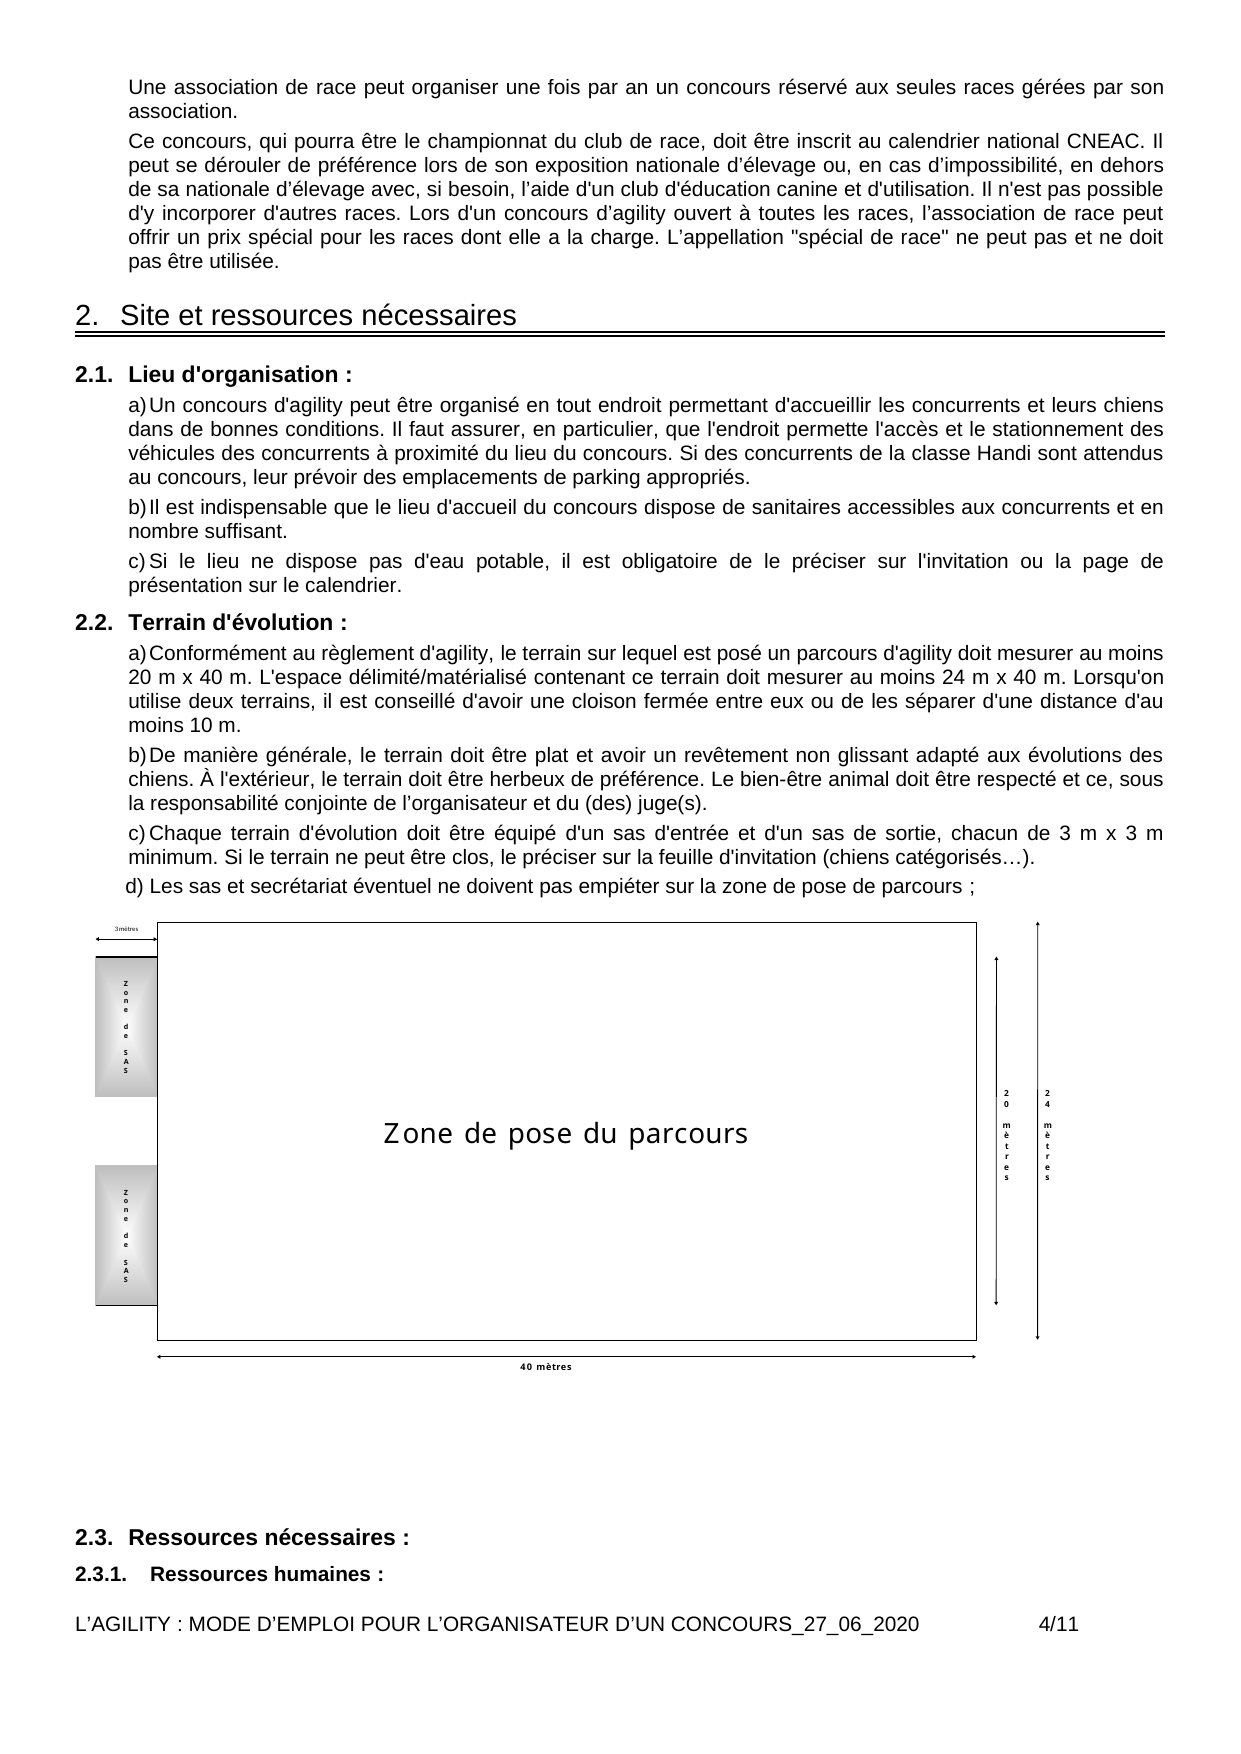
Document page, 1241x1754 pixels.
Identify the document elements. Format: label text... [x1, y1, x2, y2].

subtitle Une association de race peut organiser une fois par an un concours réservé aux seules races gérées par son association. [128, 75, 1165, 123]
subtitle Il est indispensable que le lieu d'accueil du concours dispose de sanitaires accessibles aux concurrents et en nombre suffisant. [128, 495, 1165, 543]
subtitle Site et ressources nécessaires [75, 298, 1165, 331]
subtitle De manière générale, le terrain doit être plat et avoir un revêtement non glissant adapté aux évolutions des chiens. À l'extérieur, le terrain doit être herbeux de préférence. Le bien-être animal doit être respecté et ce, sous la responsabilité conjointe de l’organisateur et du (des) juge(s). [128, 743, 1165, 814]
subtitle Ressources humaines : [75, 1562, 1165, 1586]
subtitle Si le lieu ne dispose pas d'eau potable, il est obligatoire de le préciser sur l'invitation ou la page de présentation sur le calendrier. [128, 549, 1165, 597]
subtitle Chaque terrain d'évolution doit être équipé d'un sas d'entrée et d'un sas de sortie, chacun de 3 m x 3 m minimum. Si le terrain ne peut être clos, le préciser sur la feuille d'invitation (chiens catégorisés…). [128, 821, 1165, 868]
subtitle Un concours d'agility peut être organisé en tout endroit permettant d'accueillir les concurrents et leurs chiens dans de bonnes conditions. Il faut assurer, en particulier, que l'endroit permette l'accès et le stationnement des véhicules des concurrents à proximité du lieu du concours. Si des concurrents de la classe Handi sont attendus au concours, leur prévoir des emplacements de parking appropriés. [128, 393, 1165, 489]
text d) Les sas et secrétariat éventuel ne doivent pas empiéter sur la zone de pose de parcours ; [125, 874, 1165, 898]
subtitle Ressources nécessaires : [75, 1524, 1165, 1550]
subtitle Ce concours, qui pourra être le championnat du club de race, doit être inscrit au calendrier national CNEAC. Il peut se dérouler de préférence lors de son exposition nationale d’élevage ou, en cas d’impossibilité, en dehors de sa nationale d’élevage avec, si besoin, l’aide d'un club d'éducation canine et d'utilisation. Il n'est pas possible d'y incorporer d'autres races. Lors d'un concours d’agility ouvert à toutes les races, l’association de race peut offrir un prix spécial pour les races dont elle a la charge. L’appellation "spécial de race" ne peut pas et ne doit pas être utilisée. [128, 129, 1165, 273]
subtitle Conformément au règlement d'agility, le terrain sur lequel est posé un parcours d'agility doit mesurer au moins 20 m x 40 m. L'espace délimité/matérialisé contenant ce terrain doit mesurer au moins 24 m x 40 m. Lorsqu'on utilise deux terrains, il est conseillé d'avoir une cloison fermée entre eux ou de les séparer d'une distance d'au moins 10 m. [128, 641, 1165, 737]
subtitle Lieu d'organisation : [75, 361, 1165, 387]
subtitle Terrain d'évolution : [75, 609, 1165, 635]
